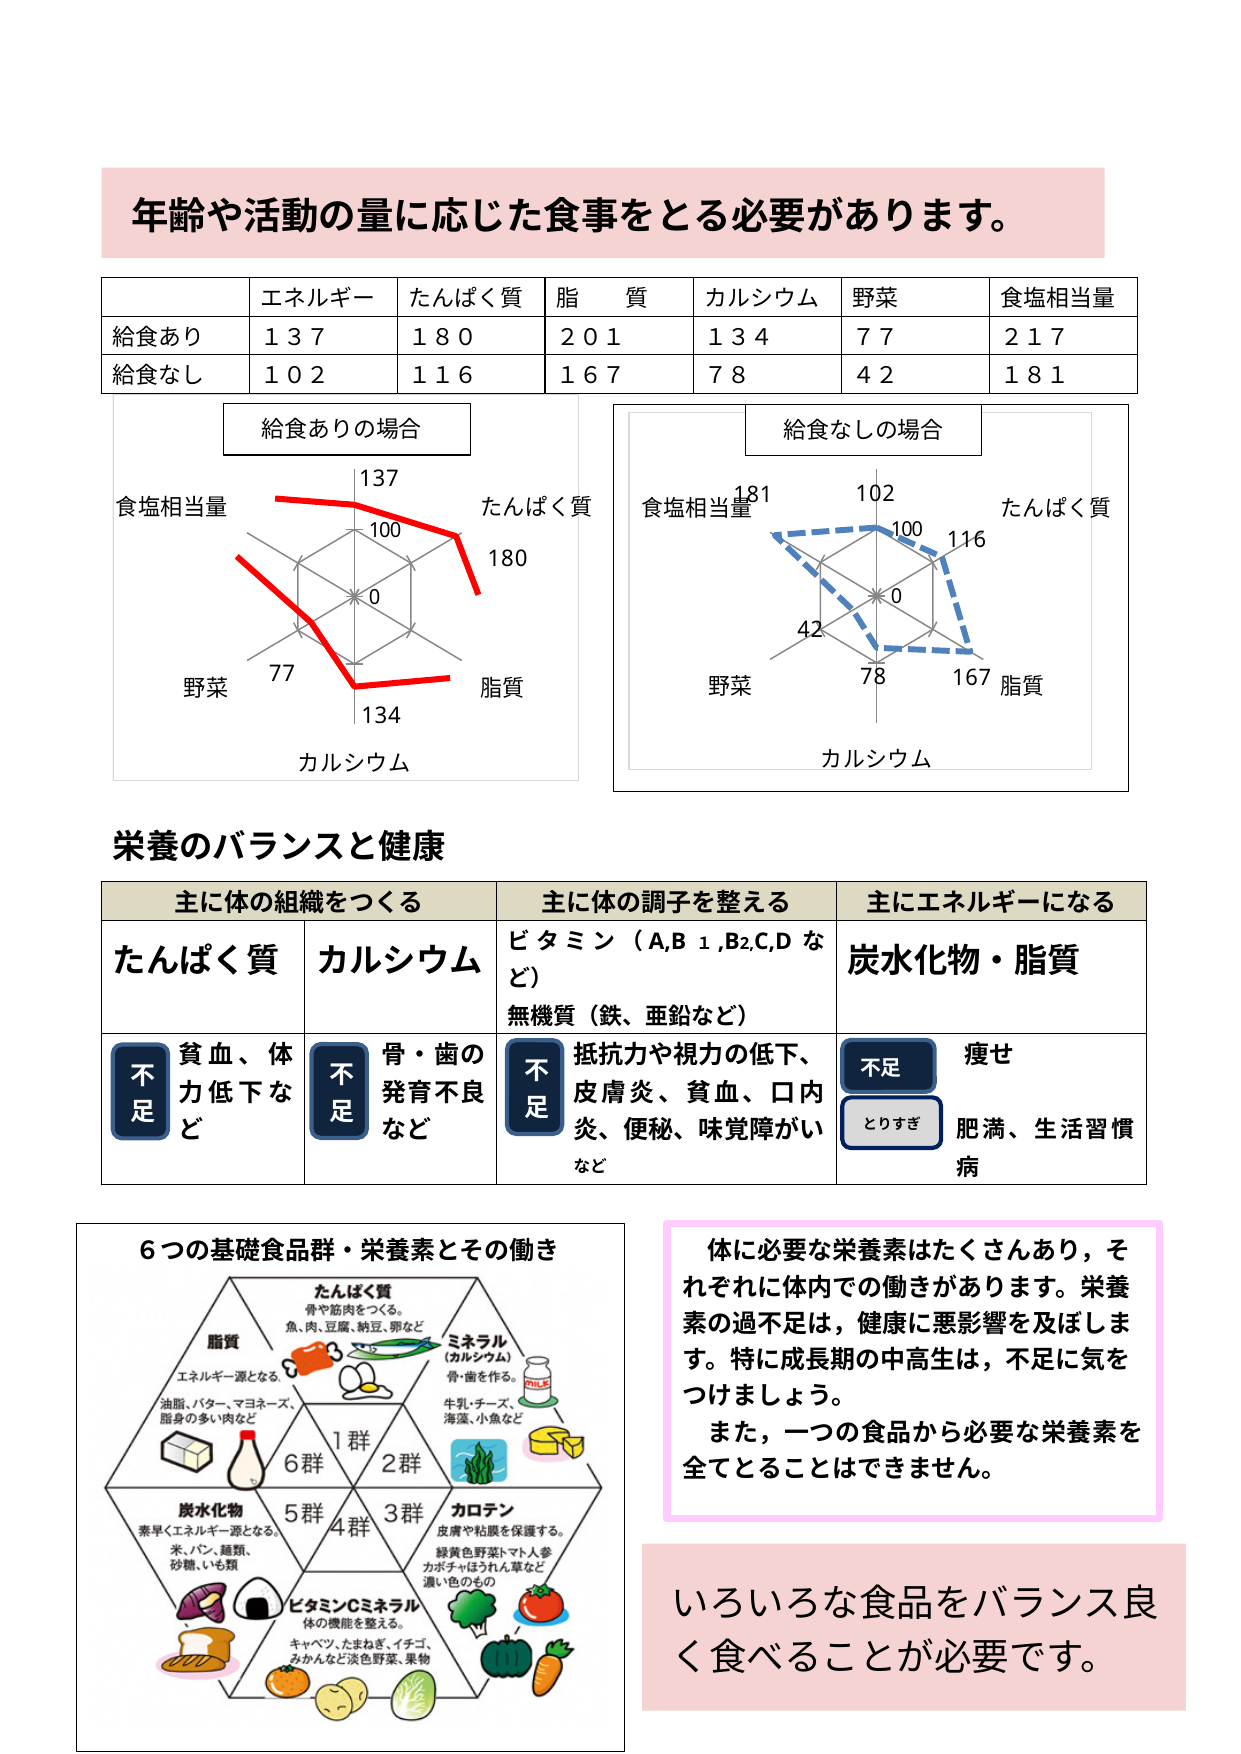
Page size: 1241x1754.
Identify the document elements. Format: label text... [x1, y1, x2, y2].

text 資料Ｃ： Ａさんの1日の食事バランス（充足率％） [112, 202, 1128, 277]
table_cell ７７ [842, 317, 989, 354]
table_cell １１６ [398, 355, 544, 393]
table_header カルシウム [694, 278, 841, 316]
table_cell 抵抗力や視力の低下、皮膚炎、貧血、口内炎、便秘、味覚障がい など [497, 1034, 836, 1184]
table_cell １０２ [250, 355, 397, 393]
table_cell ４２ [842, 355, 989, 393]
table_cell 貧血、体力低下など [102, 1034, 304, 1184]
table_header 主に体の組織をつくる [102, 882, 496, 920]
table_cell ２０１ [546, 317, 693, 354]
table_cell ７８ [694, 355, 841, 393]
table_header エネルギー [250, 278, 397, 316]
table_cell 給食なし [102, 355, 249, 393]
table_cell ビタミン（A,B１,B2,C,Dなど） 無機質（鉄、亜鉛など） [497, 921, 836, 1033]
table_cell カルシウム [305, 921, 496, 1033]
picture [91, 1267, 609, 1727]
table_header たんぱく質 [398, 278, 544, 316]
table_cell １６７ [546, 355, 693, 393]
table_cell １３７ [250, 317, 397, 354]
table_cell １３４ [694, 317, 841, 354]
table_cell ２１７ [990, 317, 1137, 354]
text 栄養のバランスと健康 [112, 806, 1128, 881]
table_cell たんぱく質 [102, 921, 304, 1033]
table_cell 痩せ 肥満、生活習慣病 [837, 1034, 1146, 1184]
table_cell 給食あり [102, 317, 249, 354]
table_header 脂 質 [546, 278, 693, 316]
table_header 食塩相当量 [990, 278, 1137, 316]
table_header 野菜 [842, 278, 989, 316]
table_cell 骨・歯の発育不良など [305, 1034, 496, 1184]
table_header 主に体の調子を整える [497, 882, 836, 920]
table_cell １８０ [398, 317, 544, 354]
table_cell １８１ [990, 355, 1137, 393]
table_header 主にエネルギーになる [837, 882, 1146, 920]
table_header [102, 278, 249, 316]
table_cell 炭水化物・脂質 [837, 921, 1146, 1033]
